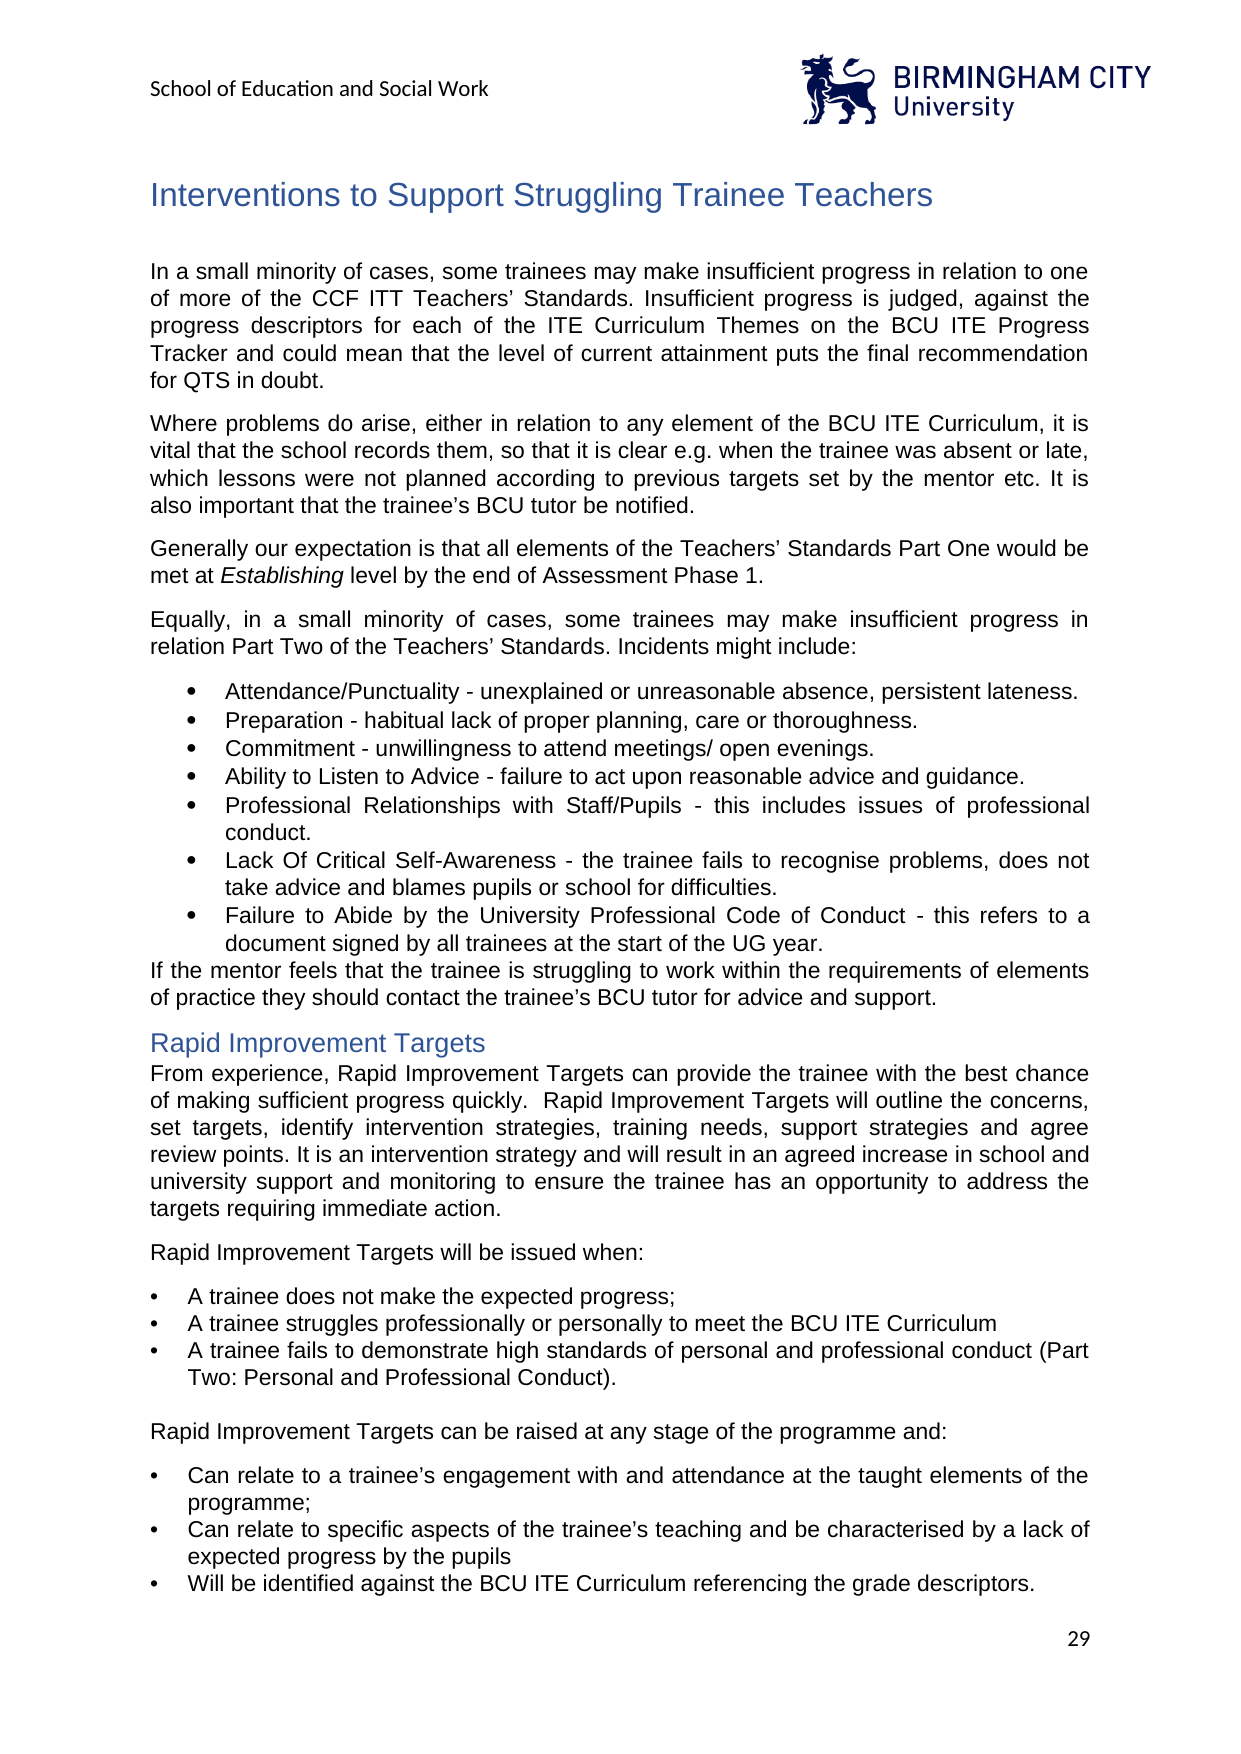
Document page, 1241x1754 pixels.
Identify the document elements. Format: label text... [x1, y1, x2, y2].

list Lack Of Critical Self‐Awareness ‐ the trainee fails to recognise problems, does not take advice and blames pupils or school for difficulties. [187, 846, 1090, 901]
text Where problems do arise, either in relation to any element of the BCU ITE Curriculum, it is vital that the school records them, so that it is clear e.g. when the trainee was absent or late, which lessons were not planned according to previous targets set by the mentor etc. It is also important that the trainee’s BCU tutor be notified. [150, 410, 1090, 518]
list Will be identified against the BCU ITE Curriculum referencing the grade descriptors. [150, 1570, 1090, 1596]
list Can relate to a trainee’s engagement with and attendance at the taught elements of the programme; [150, 1462, 1090, 1515]
list Attendance/Punctuality ‐ unexplained or unreasonable absence, persistent lateness. [187, 677, 1090, 705]
list A trainee does not make the expected progress; [150, 1283, 1090, 1309]
subtitle Rapid Improvement Targets [150, 1027, 1090, 1059]
list Can relate to specific aspects of the trainee’s teaching and be characterised by a lack of expected progress by the pupils [150, 1516, 1090, 1569]
list Ability to Listen to Advice ‐ failure to act upon reasonable advice and guidance. [187, 762, 1090, 790]
list Failure to Abide by the University Professional Code of Conduct ‐ this refers to a document signed by all trainees at the start of the UG year. [187, 901, 1090, 956]
list Preparation ‐ habitual lack of proper planning, care or thoroughness. [187, 705, 1090, 733]
text In a small minority of cases, some trainees may make insufficient progress in relation to one of more of the CCF ITT Teachers’ Standards. Insufficient progress is judged, against the progress descriptors for each of the ITE Curriculum Themes on the BCU ITE Progress Tracker and could mean that the level of current attainment puts the final recommendation for QTS in doubt. [150, 258, 1090, 393]
text From experience, Rapid Improvement Targets can provide the trainee with the best chance of making sufficient progress quickly. Rapid Improvement Targets will outline the concerns, set targets, identify intervention strategies, training needs, support strategies and agree review points. It is an intervention strategy and will result in an agreed increase in school and university support and monitoring to ensure the trainee has an opportunity to address the targets requiring immediate action. [150, 1060, 1090, 1221]
text Rapid Improvement Targets can be raised at any stage of the programme and: [150, 1418, 1090, 1444]
subtitle Interventions to Support Struggling Trainee Teachers [150, 175, 1090, 213]
list Professional Relationships with Staff/Pupils ‐ this includes issues of professional conduct. [187, 790, 1090, 845]
text If the mentor feels that the trainee is struggling to work within the requirements of elements of practice they should contact the trainee’s BCU tutor for advice and support. [150, 957, 1090, 1010]
text Generally our expectation is that all elements of the Teachers’ Standards Part One would be met at Establishing level by the end of Assessment Phase 1. [150, 535, 1090, 589]
text Rapid Improvement Targets will be issued when: [150, 1239, 1090, 1265]
text Equally, in a small minority of cases, some trainees may make insufficient progress in relation Part Two of the Teachers’ Standards. Incidents might include: [150, 606, 1090, 660]
list A trainee struggles professionally or personally to meet the BCU ITE Curriculum [150, 1310, 1090, 1336]
list Commitment ‐ unwillingness to attend meetings/ open evenings. [187, 734, 1090, 761]
list A trainee fails to demonstrate high standards of personal and professional conduct (Part Two: Personal and Professional Conduct). [150, 1337, 1090, 1390]
picture [776, 33, 1174, 144]
